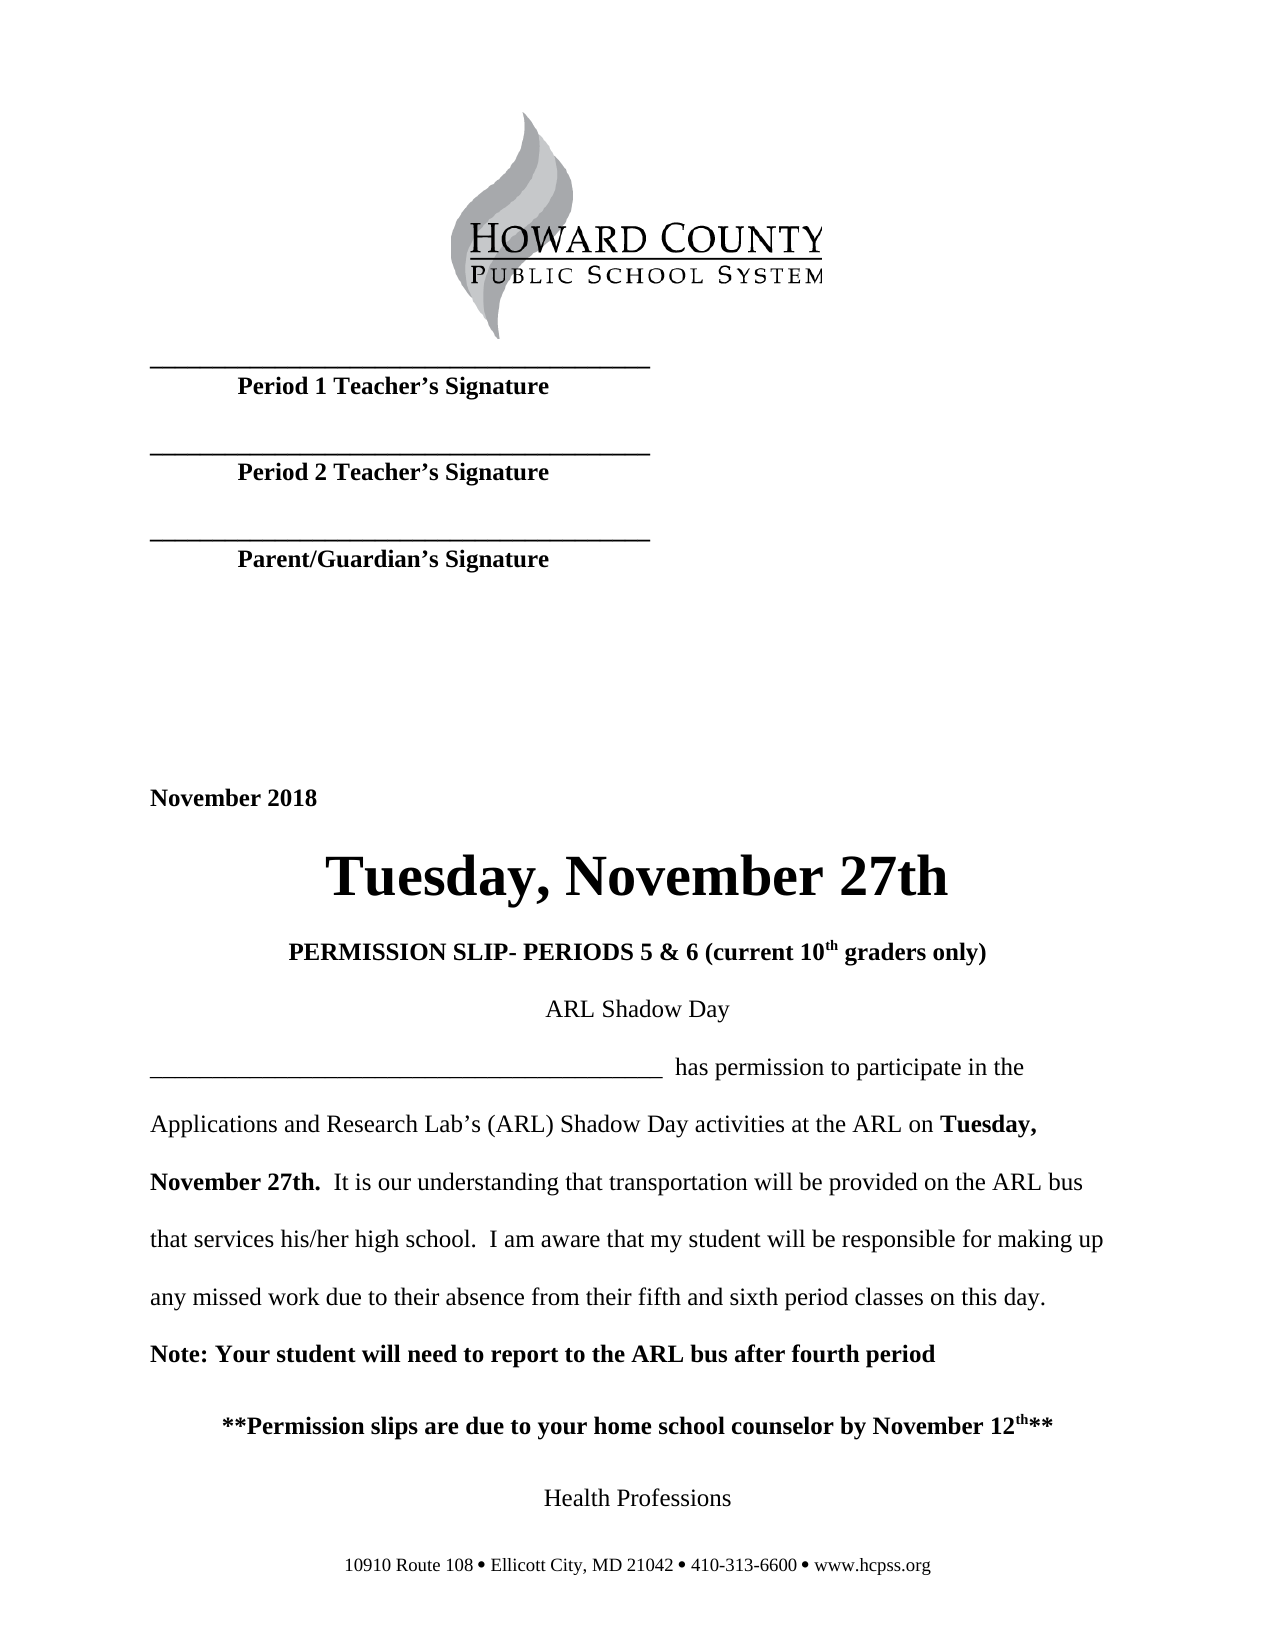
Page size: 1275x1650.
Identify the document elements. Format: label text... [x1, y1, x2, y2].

text Tuesday, November 27th [150, 841, 1125, 908]
text **Permission slips are due to your home school counselor by November 12th** [150, 1411, 1125, 1440]
text Note: Your student will need to report to the ARL bus after fourth period [150, 1339, 1125, 1368]
text ________________________________________ [150, 515, 1125, 544]
text ARL Shadow Day [150, 994, 1125, 1023]
text November 2018 [150, 783, 1125, 812]
text that services his/her high school. I am aware that my student will be responsible for making up [150, 1224, 1125, 1253]
text Health Professions [150, 1483, 1125, 1512]
text Period 2 Teacher’s Signature [150, 457, 1125, 486]
text Period 1 Teacher’s Signature [150, 371, 1125, 400]
picture [450, 112, 822, 338]
text PERMISSION SLIP- PERIODS 5 & 6 (current 10th graders only) [150, 937, 1125, 965]
text ________________________________________ [150, 429, 1125, 457]
text _________________________________________ has permission to participate in the [150, 1052, 1125, 1080]
text Applications and Research Lab’s (ARL) Shadow Day activities at the ARL on Tuesday, [150, 1109, 1125, 1138]
text November 27th. It is our understanding that transportation will be provided on the ARL bus [150, 1167, 1125, 1195]
text Parent/Guardian’s Signature [150, 544, 1125, 572]
text any missed work due to their absence from their fifth and sixth period classes on this day. [150, 1282, 1125, 1310]
